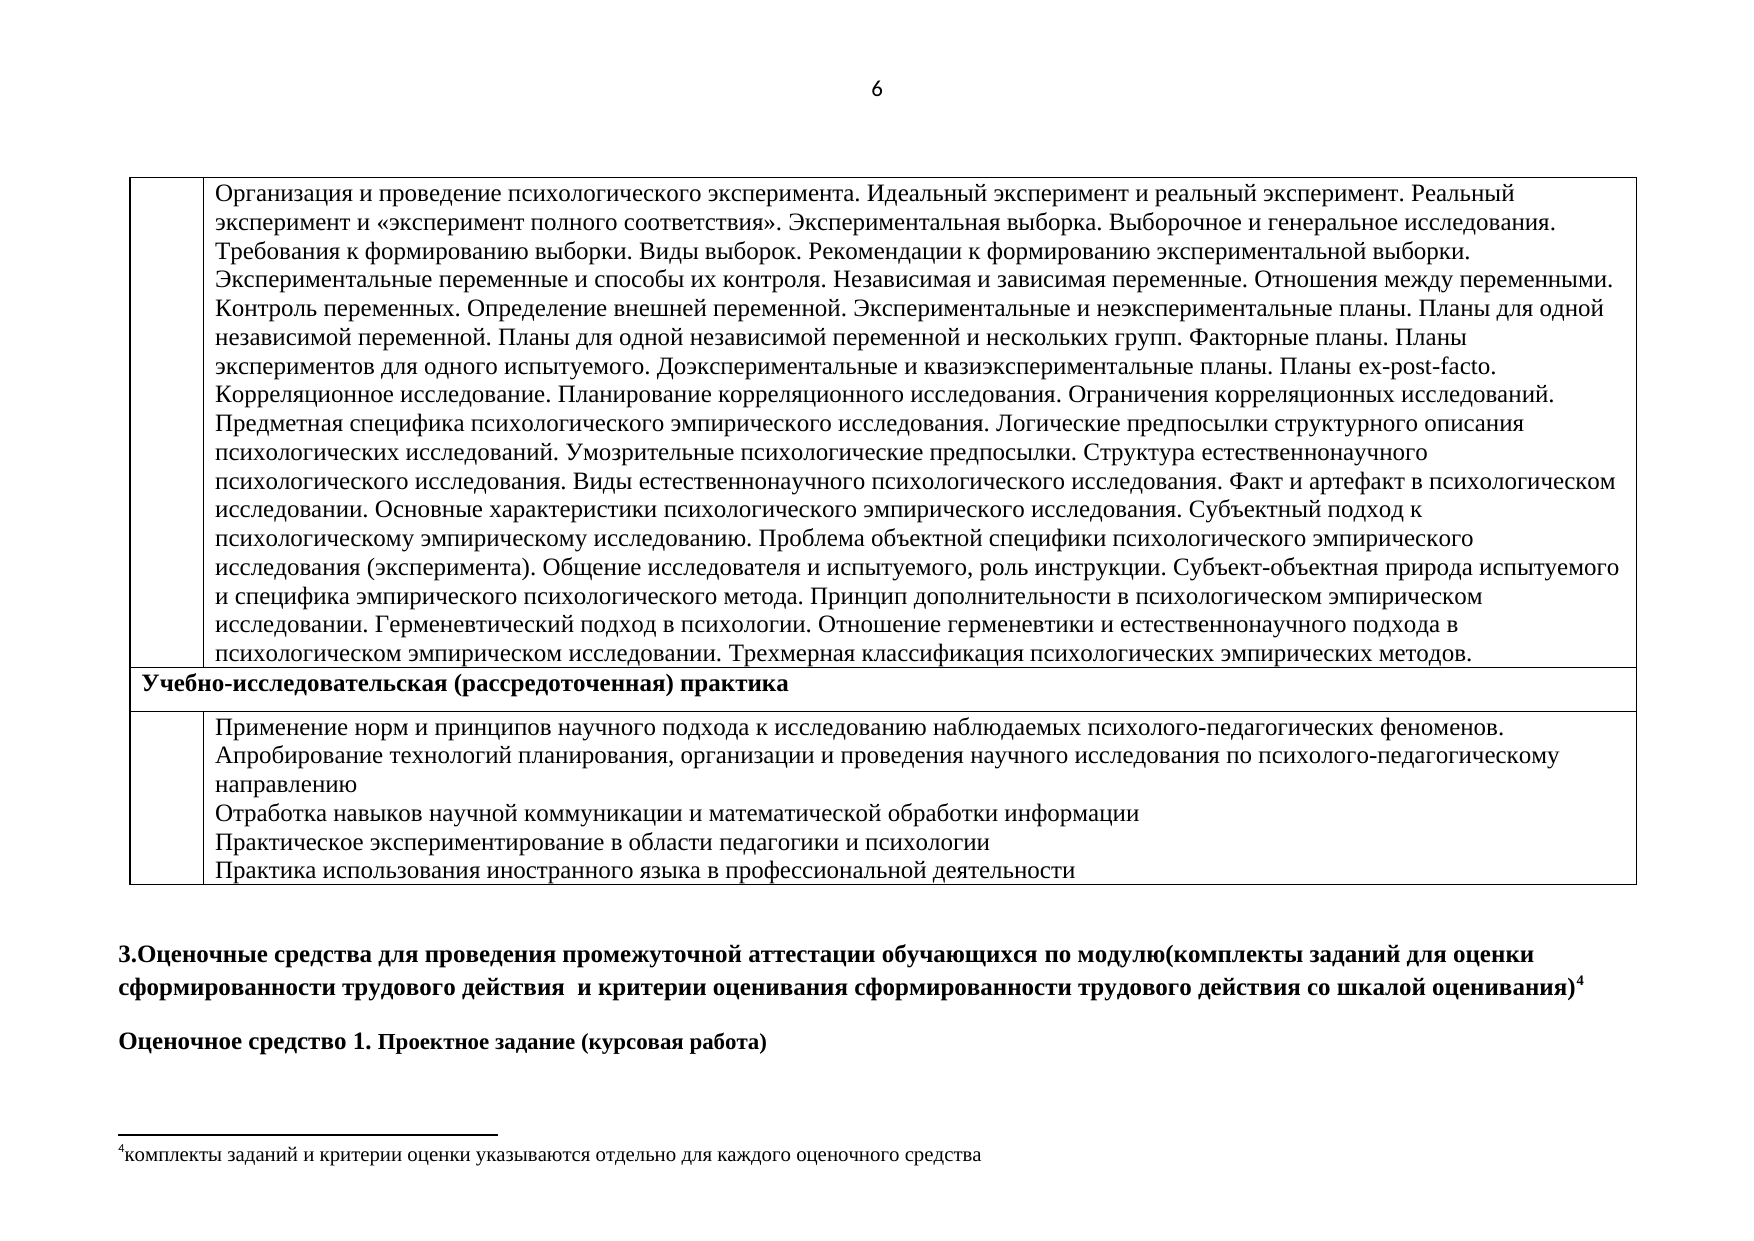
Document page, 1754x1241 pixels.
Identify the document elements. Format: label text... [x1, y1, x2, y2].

text Оценочное средство 1. Проектное задание (курсовая работа) [118, 1026, 1636, 1055]
table_cell Применение норм и принципов научного подхода к исследованию наблюдаемых психолого-педагогических феноменов. Апробирование технологий планирования, организации и проведения научного исследования по психолого-педагогическому направлению Отработка навыков научной коммуникации и математической обработки информации Практическое экспериментирование в области педагогики и психологии Практика использования иностранного языка в профессиональной деятельности [204, 712, 1636, 884]
table_cell [131, 178, 203, 667]
text 3.Оценочные средства для проведения промежуточной аттестации обучающихся по модулю(комплекты заданий для оценки сформированности трудового действия и критерии оценивания сформированности трудового действия со шкалой оценивания) [118, 939, 1636, 1001]
table_cell Учебно-исследовательская (рассредоточенная) практика [131, 668, 1636, 711]
table_cell [131, 712, 203, 884]
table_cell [204, 178, 1636, 667]
